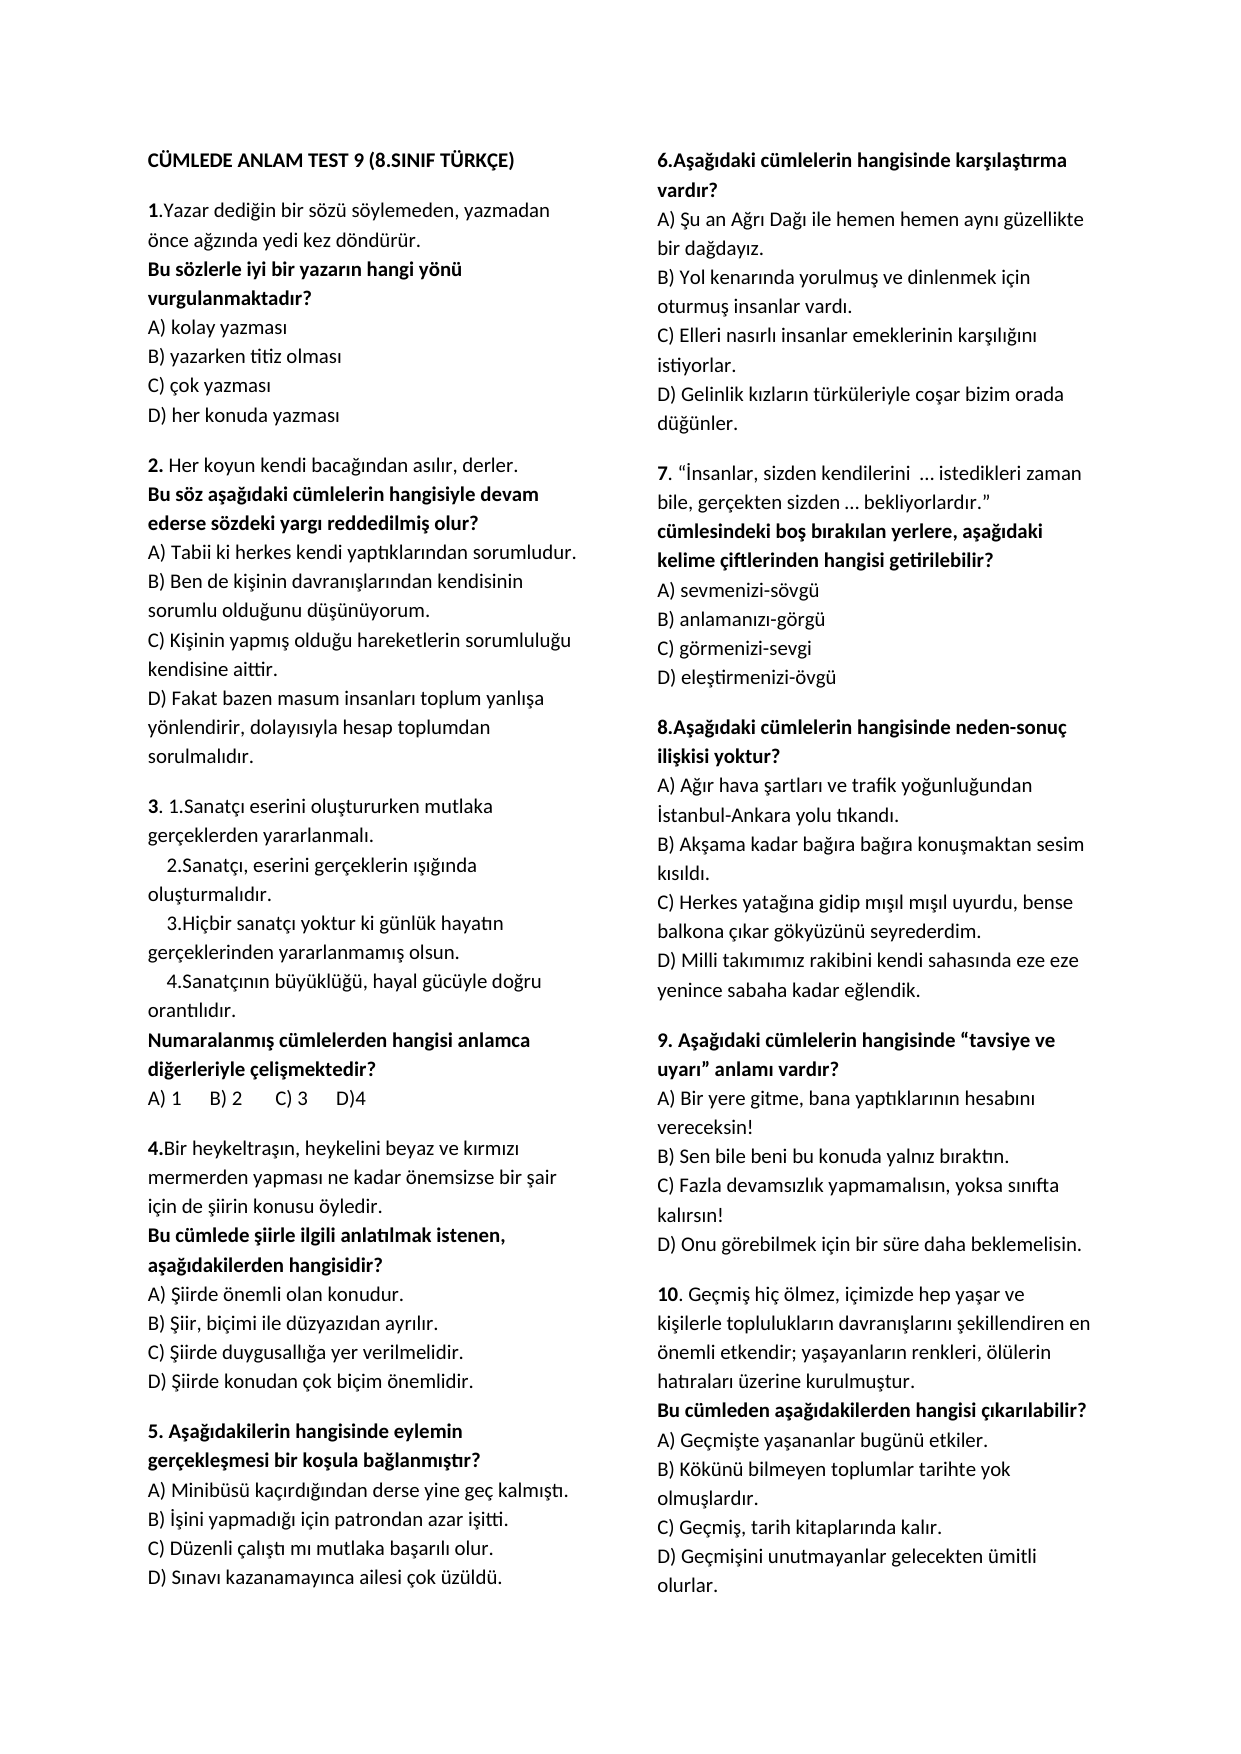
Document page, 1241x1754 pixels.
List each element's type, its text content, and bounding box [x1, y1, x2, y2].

text 7. “İnsanlar, sizden kendilerini … istedikleri zaman bile, gerçekten sizden … bekliyorlardır.” cümlesindeki boş bırakılan yerlere, aşağıdaki kelime çiftlerinden hangisi getirilebilir? A) sevmenizi-sövgü B) anlamanızı-görgü C) görmenizi-sevgi D) eleştirmenizi-övgü [657, 460, 1093, 690]
text 1.Yazar dediğin bir sözü söylemeden, yazmadan önce ağzında yedi kez döndürür. Bu sözlerle iyi bir yazarın hangi yönü vurgulanmaktadır? A) kolay yazması B) yazarken titiz olması C) çok yazması D) her konuda yazması [148, 198, 583, 427]
text 2. Her koyun kendi bacağından asılır, derler. Bu söz aşağıdaki cümlelerin hangisiyle devam ederse sözdeki yargı reddedilmiş olur? A) Tabii ki herkes kendi yaptıklarından sorumludur. B) Ben de kişinin davranışlarından kendisinin sorumlu olduğunu düşünüyorum. C) Kişinin yapmış olduğu hareketlerin sorumluluğu kendisine aittir. D) Fakat bazen masum insanları toplum yanlışa yönlendirir, dolayısıyla hesap toplumdan sorulmalıdır. [148, 452, 583, 769]
text 3. 1.Sanatçı eserini oluştururken mutlaka gerçeklerden yararlanmalı. 2.Sanatçı, eserini gerçeklerin ışığında oluşturmalıdır. 3.Hiçbir sanatçı yoktur ki günlük hayatın gerçeklerinden yararlanmamış olsun. 4.Sanatçının büyüklüğü, hayal gücüyle doğru orantılıdır. Numaralanmış cümlelerden hangisi anlamca diğerleriyle çelişmektedir? A) 1 B) 2 C) 3 D)4 [148, 793, 583, 1111]
text 5. Aşağıdakilerin hangisinde eylemin gerçekleşmesi bir koşula bağlanmıştır? A) Minibüsü kaçırdığından derse yine geç kalmıştı. B) İşini yapmadığı için patrondan azar işitti. C) Düzenli çalıştı mı mutlaka başarılı olur. D) Sınavı kazanamayınca ailesi çok üzüldü. [148, 1418, 583, 1590]
text 8.Aşağıdaki cümlelerin hangisinde neden-sonuç ilişkisi yoktur? A) Ağır hava şartları ve trafik yoğunluğundan İstanbul-Ankara yolu tıkandı. B) Akşama kadar bağıra bağıra konuşmaktan sesim kısıldı. C) Herkes yatağına gidip mışıl mışıl uyurdu, bense balkona çıkar gökyüzünü seyrederdim. D) Milli takımımız rakibini kendi sahasında eze eze yenince sabaha kadar eğlendik. [657, 714, 1093, 1002]
text CÜMLEDE ANLAM TEST 9 (8.SINIF TÜRKÇE) [148, 148, 583, 173]
text 6.Aşağıdaki cümlelerin hangisinde karşılaştırma vardır? A) Şu an Ağrı Dağı ile hemen hemen aynı güzellikte bir dağdayız. B) Yol kenarında yorulmuş ve dinlenmek için oturmuş insanlar vardı. C) Elleri nasırlı insanlar emeklerinin karşılığını istiyorlar. D) Gelinlik kızların türküleriyle coşar bizim orada düğünler. [657, 148, 1093, 436]
text 4.Bir heykeltraşın, heykelini beyaz ve kırmızı mermerden yapması ne kadar önemsizse bir şair için de şiirin konusu öyledir. Bu cümlede şiirle ilgili anlatılmak istenen, aşağıdakilerden hangisidir? A) Şiirde önemli olan konudur. B) Şiir, biçimi ile düzyazıdan ayrılır. C) Şiirde duygusallığa yer verilmelidir. D) Şiirde konudan çok biçim önemlidir. [148, 1135, 583, 1394]
text 9. Aşağıdaki cümlelerin hangisinde “tavsiye ve uyarı” anlamı vardır? A) Bir yere gitme, bana yaptıklarının hesabını vereceksin! B) Sen bile beni bu konuda yalnız bıraktın. C) Fazla devamsızlık yapmamalısın, yoksa sınıfta kalırsın! D) Onu görebilmek için bir süre daha beklemelisin. [657, 1027, 1093, 1256]
text 10. Geçmiş hiç ölmez, içimizde hep yaşar ve kişilerle toplulukların davranışlarını şekillendiren en önemli etkendir; yaşayanların renkleri, ölülerin hatıraları üzerine kurulmuştur. Bu cümleden aşağıdakilerden hangisi çıkarılabilir? A) Geçmişte yaşananlar bugünü etkiler. B) Kökünü bilmeyen toplumlar tarihte yok olmuşlardır. C) Geçmiş, tarih kitaplarında kalır. D) Geçmişini unutmayanlar gelecekten ümitli olurlar. [657, 1281, 1093, 1598]
